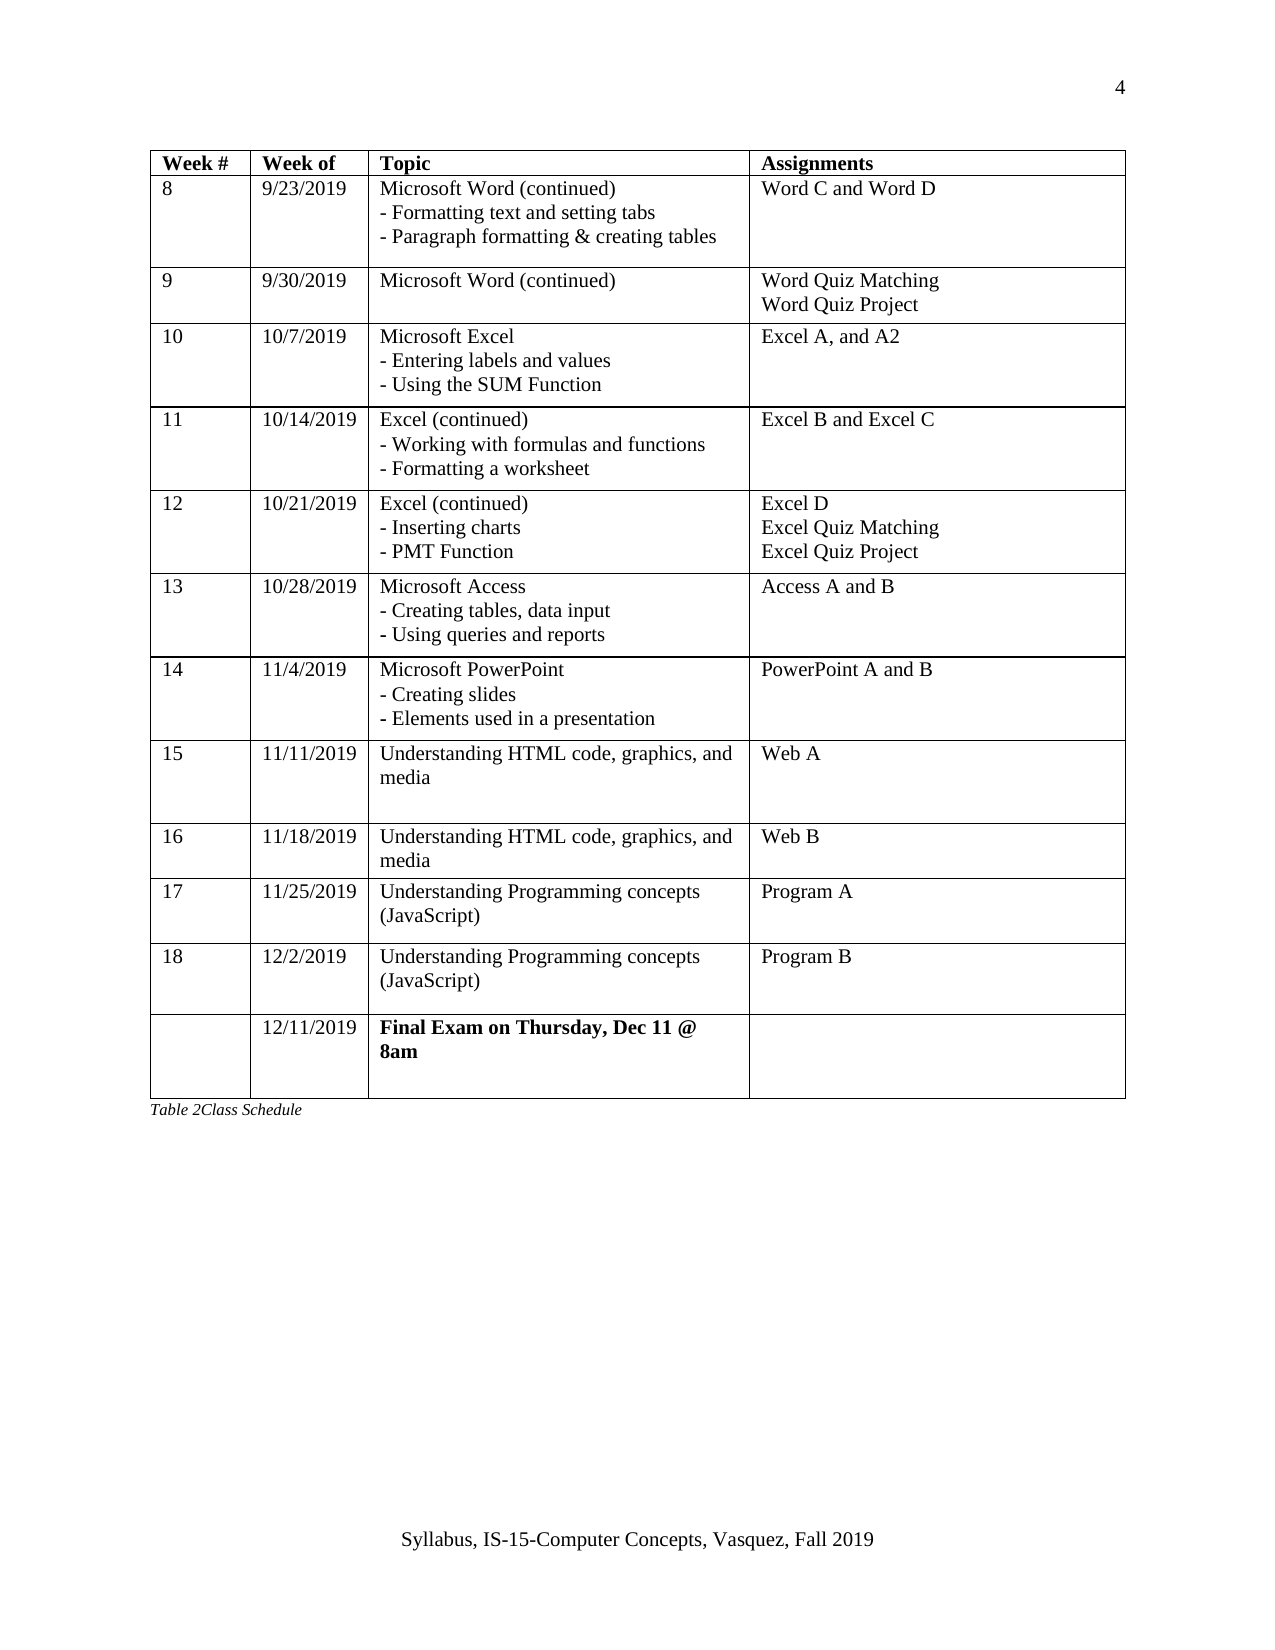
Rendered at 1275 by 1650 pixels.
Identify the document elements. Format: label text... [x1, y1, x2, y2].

table_cell Access A and B [750, 574, 1125, 656]
table_cell Word C and Word D [750, 176, 1125, 267]
table_cell [750, 1015, 1125, 1098]
table_cell Understanding HTML code, graphics, and media [369, 824, 749, 878]
table_cell Microsoft Access - Creating tables, data input - Using queries and reports [369, 574, 749, 656]
table_cell Microsoft Word (continued) - Formatting text and setting tabs - Paragraph formatting & creating tables [369, 176, 749, 267]
table_cell Program B [750, 944, 1125, 1014]
table_cell 18 [151, 944, 250, 1014]
table_cell 9 [151, 268, 250, 323]
table_cell Excel (continued) - Working with formulas and functions - Formatting a worksheet [369, 408, 749, 490]
table_cell 11/25/2019 [251, 879, 368, 943]
table_cell 11/11/2019 [251, 741, 368, 823]
table_cell 8 [151, 176, 250, 267]
table_cell 17 [151, 879, 250, 943]
table_cell Excel B and Excel C [750, 408, 1125, 490]
table_cell Microsoft Excel - Entering labels and values - Using the SUM Function [369, 324, 749, 406]
table_cell 9/30/2019 [251, 268, 368, 323]
table_cell 11/4/2019 [251, 658, 368, 740]
table_cell 9/23/2019 [251, 176, 368, 267]
table_cell Program A [750, 879, 1125, 943]
table_cell Microsoft Word (continued) [369, 268, 749, 323]
table_cell 15 [151, 741, 250, 823]
table_cell Microsoft PowerPoint - Creating slides - Elements used in a presentation [369, 658, 749, 740]
table_cell 12/11/2019 [251, 1015, 368, 1098]
table_cell Understanding Programming concepts (JavaScript) [369, 879, 749, 943]
table_cell 13 [151, 574, 250, 656]
table_cell Web B [750, 824, 1125, 878]
table_cell 16 [151, 824, 250, 878]
table_cell Word Quiz Matching Word Quiz Project [750, 268, 1125, 323]
table_cell Final Exam on Thursday, Dec 11 @ 8am [369, 1015, 749, 1098]
table_cell 10/21/2019 [251, 491, 368, 573]
table_cell 10/7/2019 [251, 324, 368, 406]
table_cell 12/2/2019 [251, 944, 368, 1014]
table_cell 10/14/2019 [251, 408, 368, 490]
table_cell Excel D Excel Quiz Matching Excel Quiz Project [750, 491, 1125, 573]
table_header Week # [151, 151, 250, 175]
table_header Topic [369, 151, 749, 175]
table_cell PowerPoint A and B [750, 658, 1125, 740]
table_cell 10 [151, 324, 250, 406]
table_cell Web A [750, 741, 1125, 823]
table_cell Excel A, and A2 [750, 324, 1125, 406]
table_cell 10/28/2019 [251, 574, 368, 656]
table_header Week of [251, 151, 368, 175]
text Table 2Class Schedule [150, 1099, 1125, 1118]
table_cell 12 [151, 491, 250, 573]
table_header Assignments [750, 151, 1125, 175]
table_cell [151, 1015, 250, 1098]
table_cell Understanding Programming concepts (JavaScript) [369, 944, 749, 1014]
table_cell 11/18/2019 [251, 824, 368, 878]
table_cell Excel (continued) - Inserting charts - PMT Function [369, 491, 749, 573]
table_cell Understanding HTML code, graphics, and media [369, 741, 749, 823]
table_cell 11 [151, 408, 250, 490]
table_cell 14 [151, 658, 250, 740]
